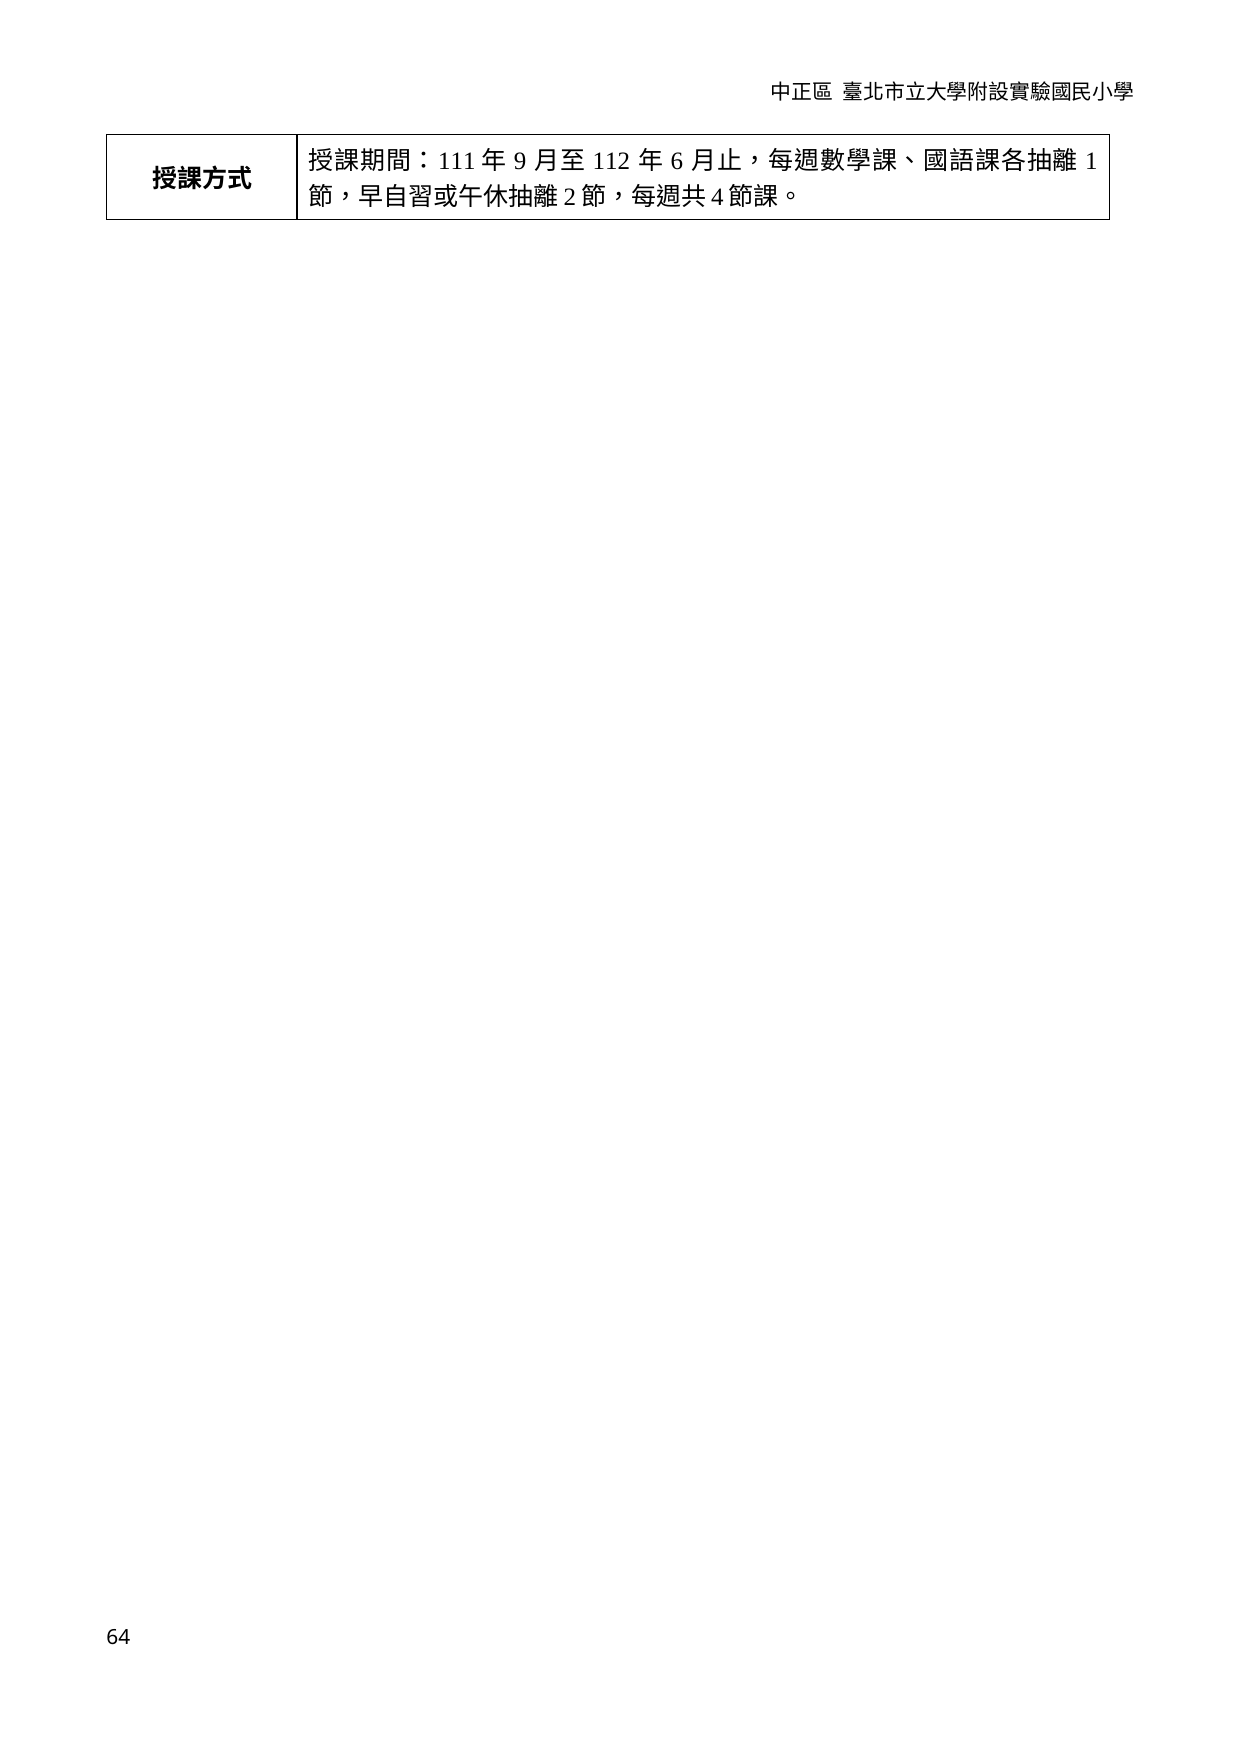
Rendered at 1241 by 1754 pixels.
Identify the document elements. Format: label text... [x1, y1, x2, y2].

table_cell 授課期間：111年 9 月至 112 年 6 月止，每週數學課、國語課各抽離1節，早自習或午休抽離2節，每週共4節課。 [298, 135, 1109, 218]
table_cell 授課方式 [107, 135, 296, 218]
